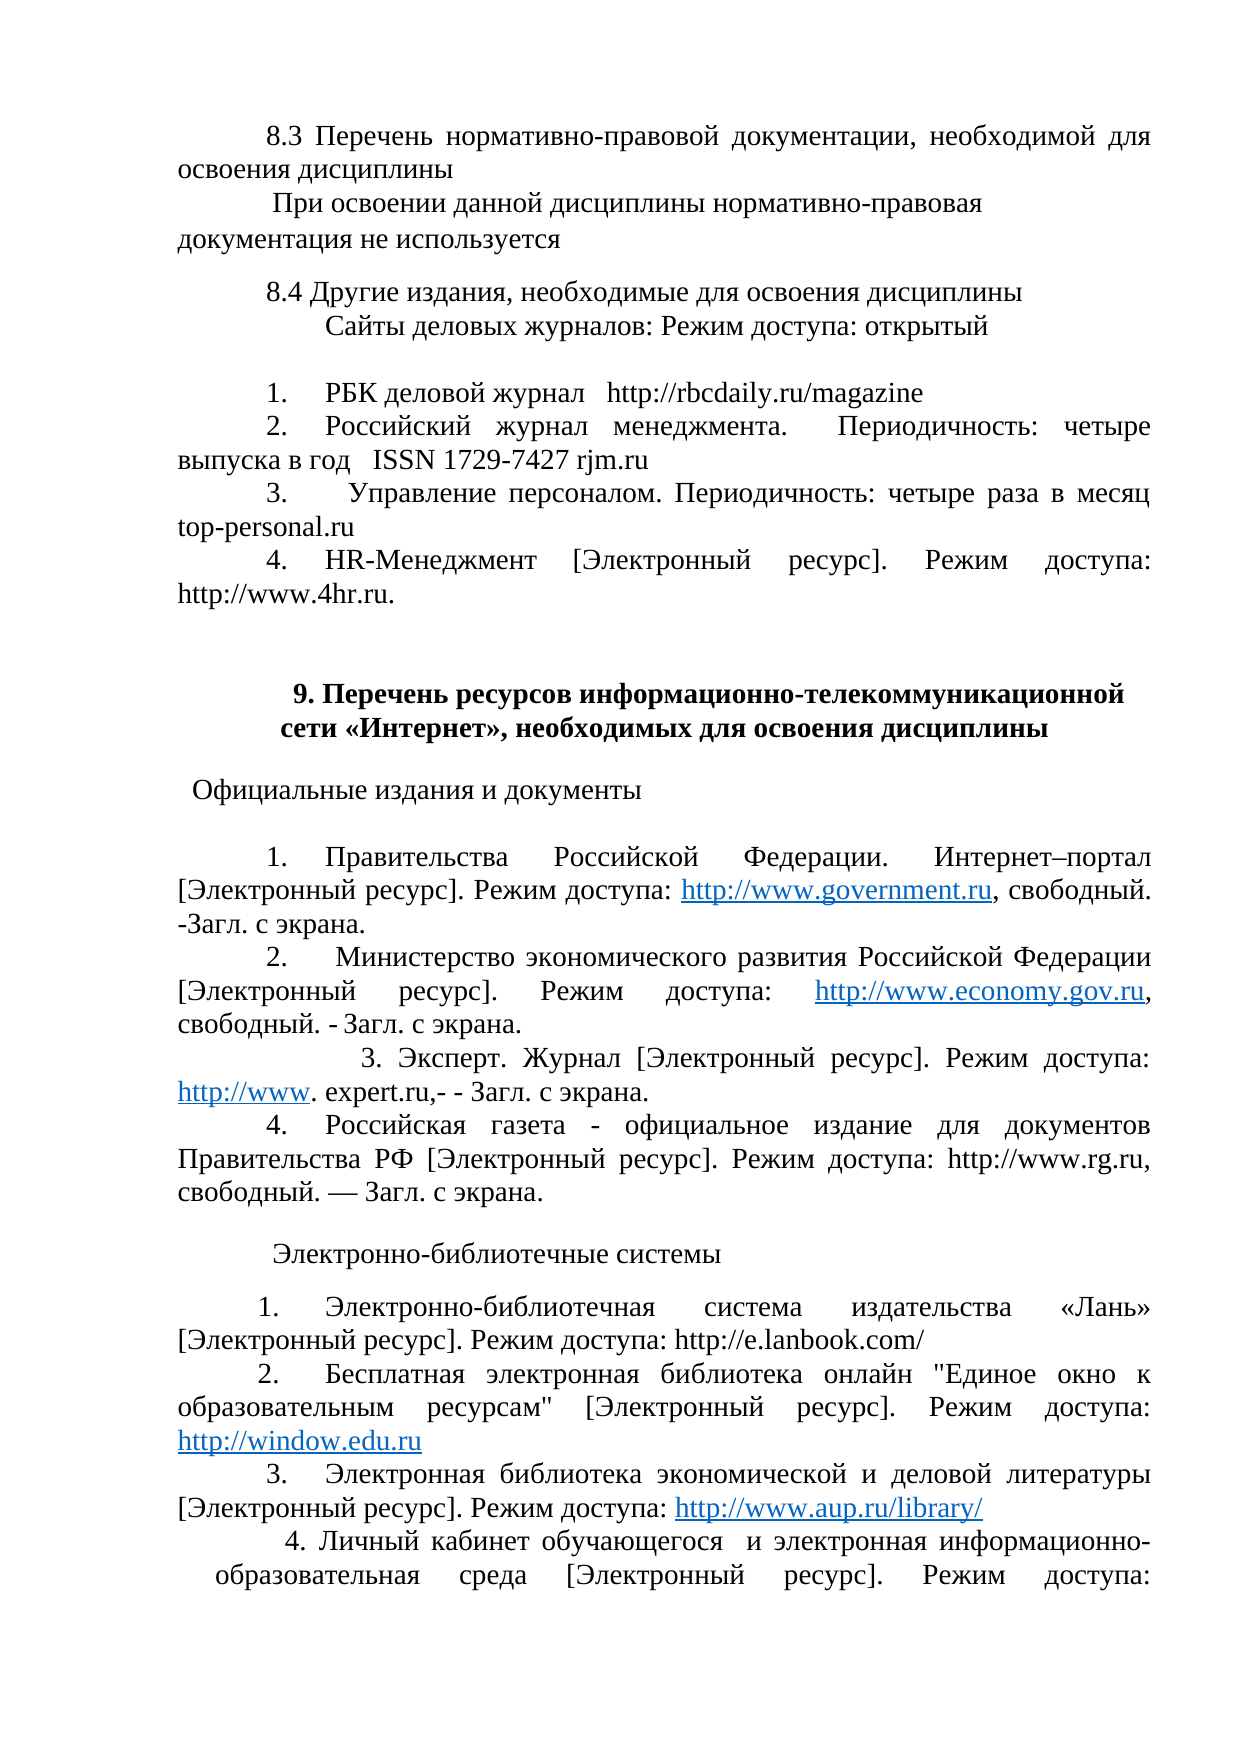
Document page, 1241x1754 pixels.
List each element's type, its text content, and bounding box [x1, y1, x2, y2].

text 4. HR-Менеджмент [Электронный ресурс]. Режим доступа: http://www.4hr.ru. [177, 542, 1152, 609]
text 8.4 Другие издания, необходимые для освоения дисциплины [177, 274, 1152, 308]
text Электронно-библиотечные системы [177, 1236, 1152, 1269]
text 1. РБК деловой журнал http://rbcdaily.ru/magazine [177, 375, 1152, 408]
text 3. Управление персоналом. Периодичность: четыре раза в месяц top-personal.ru [177, 475, 1152, 542]
text 2. Министерство экономического развития Российской Федерации [Электронный ресурс]. Режим доступа: http://www.economy.gov.ru, свободный. - Загл. с экрана. [177, 939, 1152, 1040]
text 1. Электронно-библиотечная система издательства «Лань» [Электронный ресурс]. Режим доступа: http://e.lanbook.com/ [177, 1289, 1152, 1356]
text 3. Эксперт. Журнал [Электронный ресурс]. Режим доступа: http://www. expert.ru,- - Загл. с экрана. [177, 1040, 1152, 1107]
text Официальные издания и документы [177, 772, 1152, 805]
text 3. Электронная библиотека экономической и деловой литературы [Электронный ресурс]. Режим доступа: http://www.aup.ru/library/ [177, 1456, 1152, 1523]
text 2. Российский журнал менеджмента. Периодичность: четыре выпуска в год ISSN 1729-7427 rjm.ru [177, 408, 1152, 475]
text При освоении данной дисциплины нормативно-правовая документация не используется [177, 185, 1152, 255]
text Сайты деловых журналов: Режим доступа: открытый [177, 308, 1152, 341]
text 2. Бесплатная электронная библиотека онлайн "Единое окно к образовательным ресурсам" [Электронный ресурс]. Режим доступа: http://window.edu.ru [177, 1356, 1152, 1456]
text 1. Правительства Российской Федерации. Интернет–портал [Электронный ресурс]. Режим доступа: http://www.government.ru, свободный. -Загл. с экрана. [177, 839, 1152, 939]
text 9. Перечень ресурсов информационно-телекоммуникационной сети «Интернет», необходимых для освоения дисциплины [177, 677, 1152, 744]
text 8.3 Перечень нормативно-правовой документации, необходимой для освоения дисциплины [177, 118, 1152, 185]
text 4. Российская газета - официальное издание для документов Правительства РФ [Электронный ресурс]. Режим доступа: http://www.rg.ru, свободный. — Загл. с экрана. [177, 1107, 1152, 1208]
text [215, 1523, 1152, 1591]
